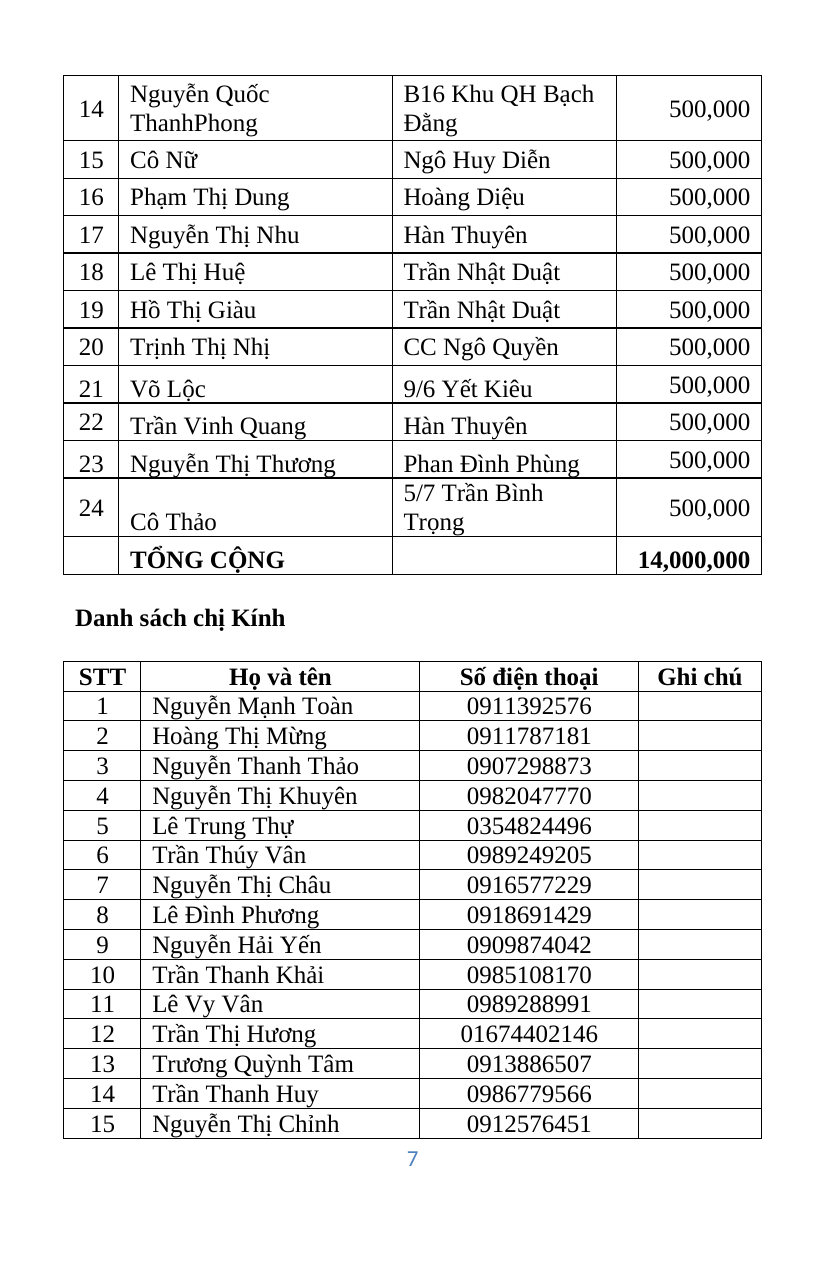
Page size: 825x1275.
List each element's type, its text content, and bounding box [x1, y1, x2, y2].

table_cell Nguyễn Thanh Thảo [141, 751, 419, 780]
table_cell [639, 751, 761, 780]
table_cell Phạm Thị Dung [119, 179, 392, 215]
table_cell 13 [64, 1049, 140, 1078]
table_cell B16 Khu QH Bạch Đằng [393, 76, 616, 140]
table_cell Nguyễn Thị Thương [119, 441, 392, 477]
table_cell 10 [64, 960, 140, 988]
table_cell 7 [64, 870, 140, 899]
table_cell 500,000 [617, 366, 761, 402]
table_cell 0911392576 [420, 692, 638, 720]
table_cell Cô Nữ [119, 141, 392, 177]
table_cell [639, 721, 761, 750]
table_cell 0916577229 [420, 870, 638, 899]
table_cell Phan Đình Phùng [393, 441, 616, 477]
table_cell 0989288991 [420, 990, 638, 1018]
table_cell CC Ngô Quyền [393, 329, 616, 365]
table_cell Trần Thị Hương [141, 1019, 419, 1048]
table_cell 500,000 [617, 141, 761, 177]
table_cell Nguyễn Hải Yến [141, 930, 419, 959]
table_cell Nguyễn Quốc ThanhPhong [119, 76, 392, 140]
table_header Ghi chú [639, 662, 761, 691]
table_cell 0911787181 [420, 721, 638, 750]
table_cell Lê Thị Huệ [119, 254, 392, 290]
table_cell Hồ Thị Giàu [119, 291, 392, 327]
table_cell Trần Thanh Huy [141, 1079, 419, 1108]
table_cell 15 [64, 1109, 140, 1137]
table_cell 2 [64, 721, 140, 750]
table_cell 23 [64, 441, 118, 477]
table_cell Ngô Huy Diễn [393, 141, 616, 177]
table_cell [639, 781, 761, 810]
table_cell 6 [64, 841, 140, 869]
table_cell 0913886507 [420, 1049, 638, 1078]
table_cell Lê Đình Phương [141, 900, 419, 929]
table_cell Cô Thảo [119, 479, 392, 536]
table_cell 18 [64, 254, 118, 290]
table_cell 1 [64, 692, 140, 720]
table_cell 20 [64, 329, 118, 365]
table_cell Trần Thúy Vân [141, 841, 419, 869]
table_cell 14,000,000 [617, 537, 761, 573]
table_cell 14 [64, 1079, 140, 1108]
table_cell 0907298873 [420, 751, 638, 780]
table_cell [639, 990, 761, 1018]
table_cell 3 [64, 751, 140, 780]
table_header Số điện thoại [420, 662, 638, 691]
table_cell [639, 900, 761, 929]
table_cell Nguyễn Thị Châu [141, 870, 419, 899]
table_cell 500,000 [617, 76, 761, 140]
table_cell [393, 537, 616, 573]
table_cell Nguyễn Mạnh Toàn [141, 692, 419, 720]
table_header STT [64, 662, 140, 691]
table_cell 24 [64, 479, 118, 536]
table_header Họ và tên [141, 662, 419, 691]
table_cell [639, 841, 761, 869]
table_cell Hàn Thuyên [393, 216, 616, 252]
table_cell 5 [64, 811, 140, 839]
table_cell 500,000 [617, 179, 761, 215]
table_cell Trần Nhật Duật [393, 254, 616, 290]
table_cell [639, 1109, 761, 1137]
table_cell Võ Lộc [119, 366, 392, 402]
table_cell 500,000 [617, 329, 761, 365]
table_cell 15 [64, 141, 118, 177]
table_cell Hoàng Thị Mừng [141, 721, 419, 750]
table_cell 0986779566 [420, 1079, 638, 1108]
table_cell Trần Vinh Quang [119, 404, 392, 440]
table_cell 22 [64, 404, 118, 440]
table_cell 0912576451 [420, 1109, 638, 1137]
table_cell [639, 930, 761, 959]
table_cell 5/7 Trần Bình Trọng [393, 479, 616, 536]
table_cell 16 [64, 179, 118, 215]
table_cell 500,000 [617, 216, 761, 252]
table_cell 9/6 Yết Kiêu [393, 366, 616, 402]
table_cell 0982047770 [420, 781, 638, 810]
table_cell 0909874042 [420, 930, 638, 959]
table_cell 11 [64, 990, 140, 1018]
table_cell [639, 870, 761, 899]
table_cell 500,000 [617, 404, 761, 440]
table_cell 500,000 [617, 291, 761, 327]
table_cell Trịnh Thị Nhị [119, 329, 392, 365]
table_cell 500,000 [617, 441, 761, 477]
table_cell Nguyễn Thị Chỉnh [141, 1109, 419, 1137]
table_cell Trương Quỳnh Tâm [141, 1049, 419, 1078]
table_cell Nguyễn Thị Nhu [119, 216, 392, 252]
table_cell Lê Vy Vân [141, 990, 419, 1018]
table_cell [639, 960, 761, 988]
table_cell Hàn Thuyên [393, 404, 616, 440]
table_cell 0918691429 [420, 900, 638, 929]
table_cell [639, 811, 761, 839]
table_cell [639, 1049, 761, 1078]
table_cell 4 [64, 781, 140, 810]
table_cell 0989249205 [420, 841, 638, 869]
table_cell 01674402146 [420, 1019, 638, 1048]
table_cell 14 [64, 76, 118, 140]
table_cell TỔNG CỘNG [119, 537, 392, 573]
table_cell 12 [64, 1019, 140, 1048]
table_cell Trần Nhật Duật [393, 291, 616, 327]
table_cell [64, 537, 118, 573]
table_cell [639, 1019, 761, 1048]
table_cell 17 [64, 216, 118, 252]
table_cell 0354824496 [420, 811, 638, 839]
table_cell [639, 692, 761, 720]
table_cell 8 [64, 900, 140, 929]
table_cell 19 [64, 291, 118, 327]
table_cell 9 [64, 930, 140, 959]
table_cell 0985108170 [420, 960, 638, 988]
table_cell Hoàng Diệu [393, 179, 616, 215]
table_cell 500,000 [617, 479, 761, 536]
table_cell 21 [64, 366, 118, 402]
table_cell [639, 1079, 761, 1108]
table_cell Lê Trung Thự [141, 811, 419, 839]
text Danh sách chị Kính [75, 603, 750, 632]
table_cell 500,000 [617, 254, 761, 290]
table_cell Nguyễn Thị Khuyên [141, 781, 419, 810]
table_cell Trần Thanh Khải [141, 960, 419, 988]
